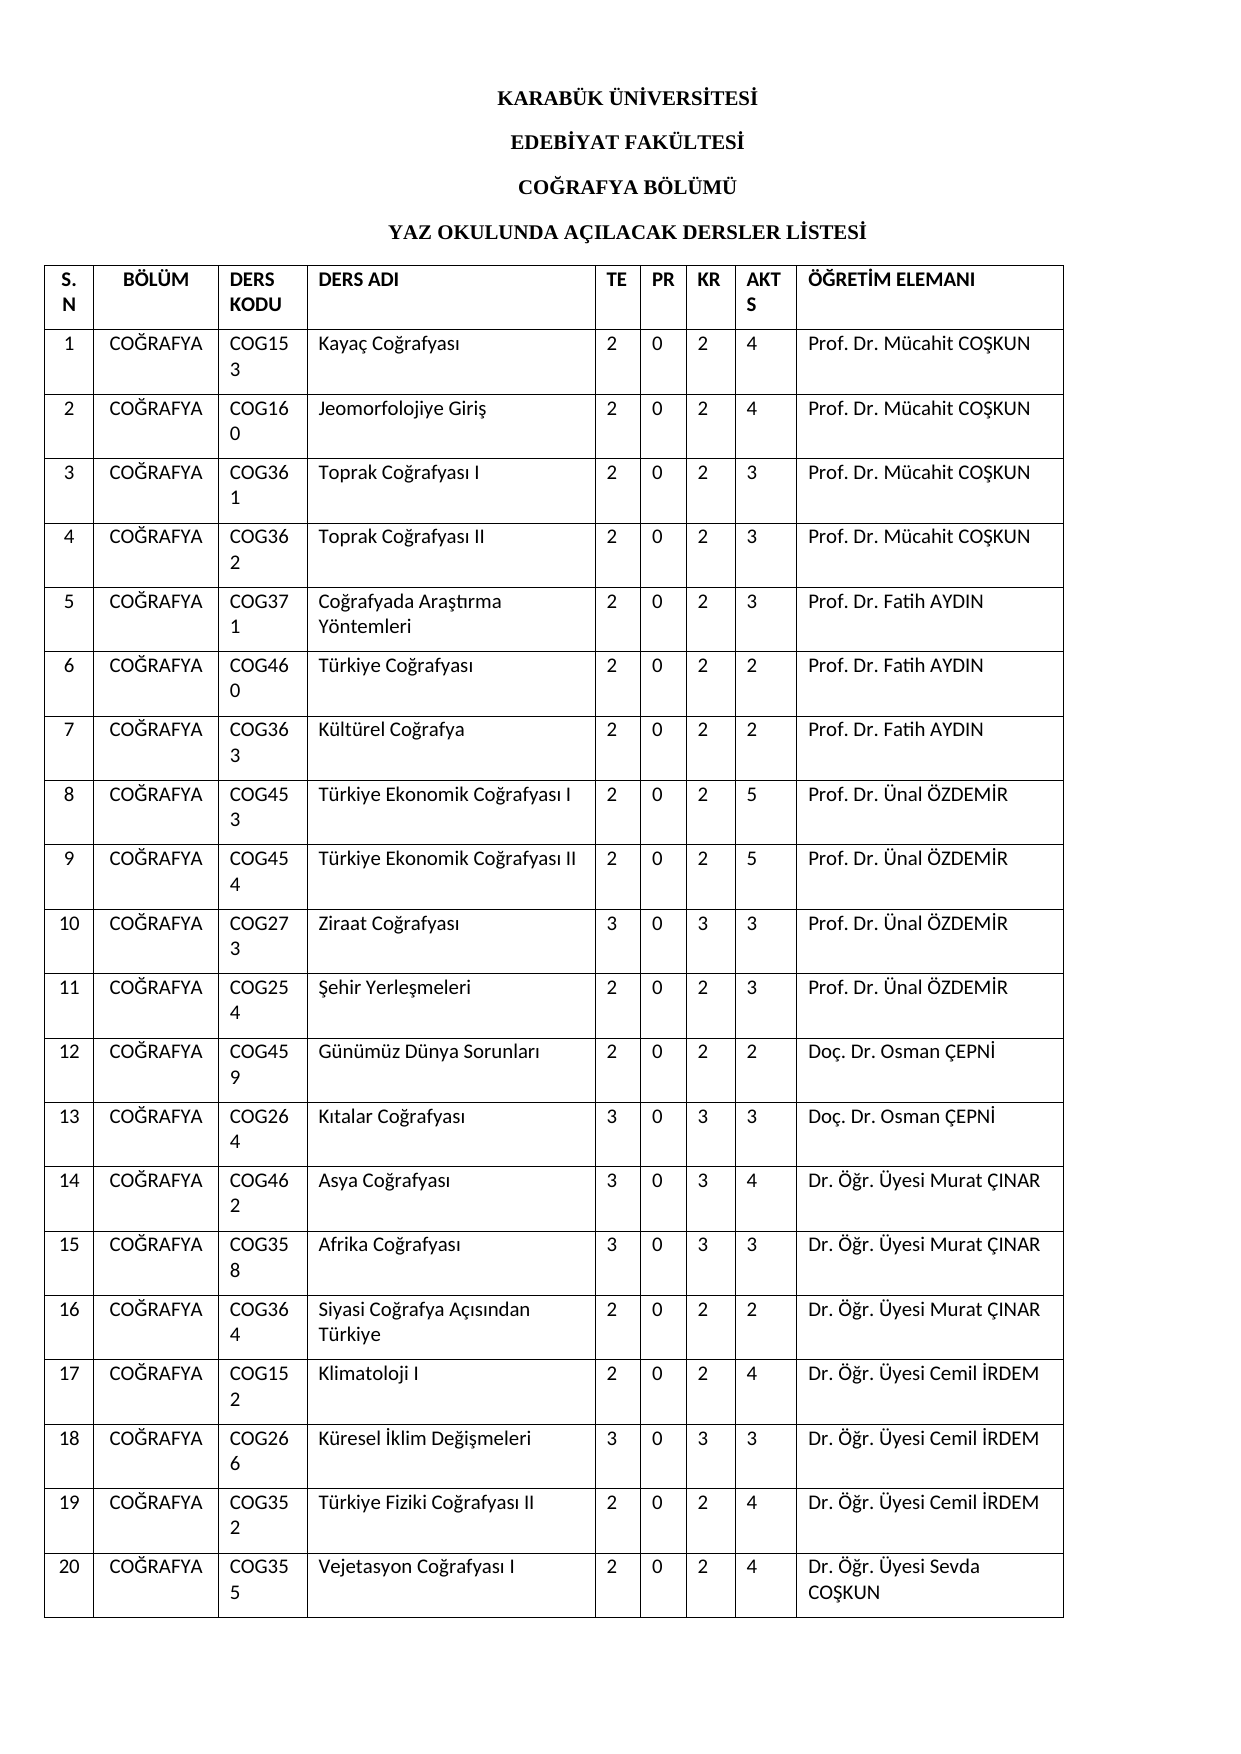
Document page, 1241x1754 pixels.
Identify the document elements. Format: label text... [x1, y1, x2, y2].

table_cell 3 [736, 524, 796, 587]
table_cell 5 [736, 781, 796, 844]
table_cell 2 [687, 974, 735, 1037]
table_cell Prof. Dr. Ünal ÖZDEMİR [797, 974, 1063, 1037]
table_cell Türkiye Ekonomik Coğrafyası I [308, 781, 595, 844]
table_cell 3 [736, 588, 796, 651]
table_cell 2 [687, 1360, 735, 1424]
table_cell 3 [596, 1103, 640, 1166]
table_cell Dr. Öğr. Üyesi Murat ÇINAR [797, 1296, 1063, 1359]
table_cell COG273 [219, 910, 307, 973]
table_cell 3 [596, 1167, 640, 1231]
table_cell 0 [641, 1039, 686, 1102]
table_cell 16 [45, 1296, 93, 1359]
table_cell Ziraat Coğrafyası [308, 910, 595, 973]
table_cell COG254 [219, 974, 307, 1037]
table_cell 0 [641, 845, 686, 909]
table_cell COĞRAFYA [94, 910, 218, 973]
table_cell 4 [736, 330, 796, 394]
table_cell Toprak Coğrafyası I [308, 459, 595, 522]
table_cell COĞRAFYA [94, 1039, 218, 1102]
table_cell 3 [736, 974, 796, 1037]
table_cell 3 [687, 1103, 735, 1166]
table_cell 4 [736, 1360, 796, 1424]
table_cell 3 [596, 910, 640, 973]
table_cell COG266 [219, 1425, 307, 1488]
table_cell Dr. Öğr. Üyesi Murat ÇINAR [797, 1167, 1063, 1231]
table_cell 0 [641, 1554, 686, 1617]
text COĞRAFYA BÖLÜMÜ [118, 175, 1137, 199]
table_cell Prof. Dr. Ünal ÖZDEMİR [797, 781, 1063, 844]
table_cell Kıtalar Coğrafyası [308, 1103, 595, 1166]
table_cell 2 [596, 652, 640, 716]
table_cell Prof. Dr. Mücahit COŞKUN [797, 330, 1063, 394]
table_cell 18 [45, 1425, 93, 1488]
text KARABÜK ÜNİVERSİTESİ [118, 85, 1137, 109]
table_cell 0 [641, 652, 686, 716]
table_cell COG363 [219, 717, 307, 780]
table_cell 1 [45, 330, 93, 394]
table_cell COĞRAFYA [94, 1232, 218, 1295]
table_cell 2 [596, 1554, 640, 1617]
table_cell 2 [687, 395, 735, 458]
table_cell COG160 [219, 395, 307, 458]
table_cell COĞRAFYA [94, 459, 218, 522]
table_cell 3 [736, 459, 796, 522]
table_cell 2 [596, 845, 640, 909]
table_cell Afrika Coğrafyası [308, 1232, 595, 1295]
table_cell 0 [641, 330, 686, 394]
table_cell 2 [596, 974, 640, 1037]
table_cell COG264 [219, 1103, 307, 1166]
table_header ÖĞRETİM ELEMANI [797, 266, 1063, 329]
table_cell 3 [687, 1425, 735, 1488]
table_cell 2 [736, 717, 796, 780]
table_cell 2 [736, 1039, 796, 1102]
table_cell 4 [45, 524, 93, 587]
table_cell Türkiye Coğrafyası [308, 652, 595, 716]
table_cell 2 [687, 330, 735, 394]
table_cell Jeomorfolojiye Giriş [308, 395, 595, 458]
table_cell 2 [687, 845, 735, 909]
table_cell Siyasi Coğrafya Açısından Türkiye [308, 1296, 595, 1359]
table_cell Küresel İklim Değişmeleri [308, 1425, 595, 1488]
table_cell 11 [45, 974, 93, 1037]
table_cell 2 [596, 588, 640, 651]
table_cell 2 [596, 1360, 640, 1424]
table_cell 0 [641, 1360, 686, 1424]
table_cell 2 [687, 1489, 735, 1552]
table_cell 3 [596, 1425, 640, 1488]
table_cell 3 [736, 1425, 796, 1488]
text YAZ OKULUNDA AÇILACAK DERSLER LİSTESİ [118, 220, 1137, 244]
table_cell COG362 [219, 524, 307, 587]
table_cell 0 [641, 395, 686, 458]
table_cell Prof. Dr. Mücahit COŞKUN [797, 395, 1063, 458]
table_cell COG371 [219, 588, 307, 651]
table_cell 14 [45, 1167, 93, 1231]
table_cell 12 [45, 1039, 93, 1102]
table_header PR [641, 266, 686, 329]
table_cell Doç. Dr. Osman ÇEPNİ [797, 1103, 1063, 1166]
table_cell 7 [45, 717, 93, 780]
table_cell 4 [736, 1167, 796, 1231]
table_cell 0 [641, 910, 686, 973]
table_cell Kayaç Coğrafyası [308, 330, 595, 394]
table_cell Prof. Dr. Ünal ÖZDEMİR [797, 845, 1063, 909]
table_cell 2 [736, 652, 796, 716]
table_cell Coğrafyada Araştırma Yöntemleri [308, 588, 595, 651]
table_cell COĞRAFYA [94, 395, 218, 458]
table_cell Prof. Dr. Fatih AYDIN [797, 652, 1063, 716]
table_cell COG454 [219, 845, 307, 909]
table_cell 2 [687, 459, 735, 522]
table_header KR [687, 266, 735, 329]
table_cell 0 [641, 1296, 686, 1359]
table_cell Prof. Dr. Fatih AYDIN [797, 588, 1063, 651]
table_cell 2 [596, 524, 640, 587]
table_cell Prof. Dr. Mücahit COŞKUN [797, 459, 1063, 522]
table_cell Dr. Öğr. Üyesi Cemil İRDEM [797, 1489, 1063, 1552]
table_cell 3 [736, 1232, 796, 1295]
table_cell 0 [641, 1232, 686, 1295]
table_cell Vejetasyon Coğrafyası I [308, 1554, 595, 1617]
table_cell Doç. Dr. Osman ÇEPNİ [797, 1039, 1063, 1102]
table_cell 2 [687, 1296, 735, 1359]
table_cell 2 [45, 395, 93, 458]
table_cell Prof. Dr. Ünal ÖZDEMİR [797, 910, 1063, 973]
table_cell COĞRAFYA [94, 717, 218, 780]
table_cell 0 [641, 781, 686, 844]
table_header DERS KODU [219, 266, 307, 329]
table_cell 2 [596, 395, 640, 458]
table_cell COG453 [219, 781, 307, 844]
table_cell COĞRAFYA [94, 1296, 218, 1359]
table_cell 3 [736, 910, 796, 973]
table_cell 20 [45, 1554, 93, 1617]
table_cell COĞRAFYA [94, 652, 218, 716]
table_cell COĞRAFYA [94, 974, 218, 1037]
table_cell 3 [596, 1232, 640, 1295]
table_cell COĞRAFYA [94, 588, 218, 651]
table_cell Kültürel Coğrafya [308, 717, 595, 780]
table_cell COG153 [219, 330, 307, 394]
table_cell COĞRAFYA [94, 1489, 218, 1552]
table_cell COĞRAFYA [94, 330, 218, 394]
table_cell COĞRAFYA [94, 524, 218, 587]
table_cell 0 [641, 588, 686, 651]
table_cell COĞRAFYA [94, 1554, 218, 1617]
table_cell 4 [736, 395, 796, 458]
table_header TE [596, 266, 640, 329]
table_cell 2 [596, 1039, 640, 1102]
table_cell 3 [687, 1232, 735, 1295]
table_cell 3 [687, 1167, 735, 1231]
table_cell 2 [687, 717, 735, 780]
table_cell COG459 [219, 1039, 307, 1102]
table_cell 3 [687, 910, 735, 973]
table_cell 2 [596, 1296, 640, 1359]
table_cell Şehir Yerleşmeleri [308, 974, 595, 1037]
table_cell 19 [45, 1489, 93, 1552]
table_cell 0 [641, 974, 686, 1037]
table_cell 6 [45, 652, 93, 716]
table_cell 0 [641, 524, 686, 587]
table_cell Dr. Öğr. Üyesi Cemil İRDEM [797, 1425, 1063, 1488]
table_cell 2 [687, 1039, 735, 1102]
table_cell COG462 [219, 1167, 307, 1231]
table_cell COG364 [219, 1296, 307, 1359]
table_cell 0 [641, 459, 686, 522]
table_cell COĞRAFYA [94, 845, 218, 909]
table_header DERS ADI [308, 266, 595, 329]
table_header AKTS [736, 266, 796, 329]
table_cell 2 [596, 1489, 640, 1552]
table_cell 8 [45, 781, 93, 844]
table_cell Toprak Coğrafyası II [308, 524, 595, 587]
table_cell 2 [596, 717, 640, 780]
table_cell 0 [641, 1103, 686, 1166]
table_cell Prof. Dr. Fatih AYDIN [797, 717, 1063, 780]
table_cell Dr. Öğr. Üyesi Murat ÇINAR [797, 1232, 1063, 1295]
table_cell COĞRAFYA [94, 781, 218, 844]
table_cell COG355 [219, 1554, 307, 1617]
table_cell 4 [736, 1489, 796, 1552]
table_header S.N [45, 266, 93, 329]
table_cell COG152 [219, 1360, 307, 1424]
table_cell 2 [687, 588, 735, 651]
table_cell 2 [596, 781, 640, 844]
table_cell Klimatoloji I [308, 1360, 595, 1424]
table_cell 2 [687, 1554, 735, 1617]
table_cell 0 [641, 1425, 686, 1488]
table_cell 2 [687, 781, 735, 844]
table_cell COG358 [219, 1232, 307, 1295]
table_cell 17 [45, 1360, 93, 1424]
table_cell Türkiye Fiziki Coğrafyası II [308, 1489, 595, 1552]
table_cell COG460 [219, 652, 307, 716]
table_cell 10 [45, 910, 93, 973]
table_cell COG361 [219, 459, 307, 522]
table_cell 0 [641, 1489, 686, 1552]
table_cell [797, 1554, 1063, 1617]
table_cell 2 [596, 459, 640, 522]
table_cell 13 [45, 1103, 93, 1166]
table_cell 9 [45, 845, 93, 909]
table_cell 2 [687, 524, 735, 587]
table_cell 5 [45, 588, 93, 651]
table_cell 15 [45, 1232, 93, 1295]
table_cell Dr. Öğr. Üyesi Cemil İRDEM [797, 1360, 1063, 1424]
table_cell COĞRAFYA [94, 1425, 218, 1488]
table_cell Türkiye Ekonomik Coğrafyası II [308, 845, 595, 909]
table_cell 4 [736, 1554, 796, 1617]
table_cell Günümüz Dünya Sorunları [308, 1039, 595, 1102]
table_cell 0 [641, 1167, 686, 1231]
table_cell 3 [736, 1103, 796, 1166]
table_cell 3 [45, 459, 93, 522]
table_cell COĞRAFYA [94, 1103, 218, 1166]
table_cell COĞRAFYA [94, 1360, 218, 1424]
table_cell 2 [736, 1296, 796, 1359]
table_cell COG352 [219, 1489, 307, 1552]
table_cell 0 [641, 717, 686, 780]
table_cell 2 [596, 330, 640, 394]
table_cell 2 [687, 652, 735, 716]
table_cell Asya Coğrafyası [308, 1167, 595, 1231]
table_header BÖLÜM [94, 266, 218, 329]
table_cell 5 [736, 845, 796, 909]
table_cell Prof. Dr. Mücahit COŞKUN [797, 524, 1063, 587]
text EDEBİYAT FAKÜLTESİ [118, 130, 1137, 154]
table_cell COĞRAFYA [94, 1167, 218, 1231]
